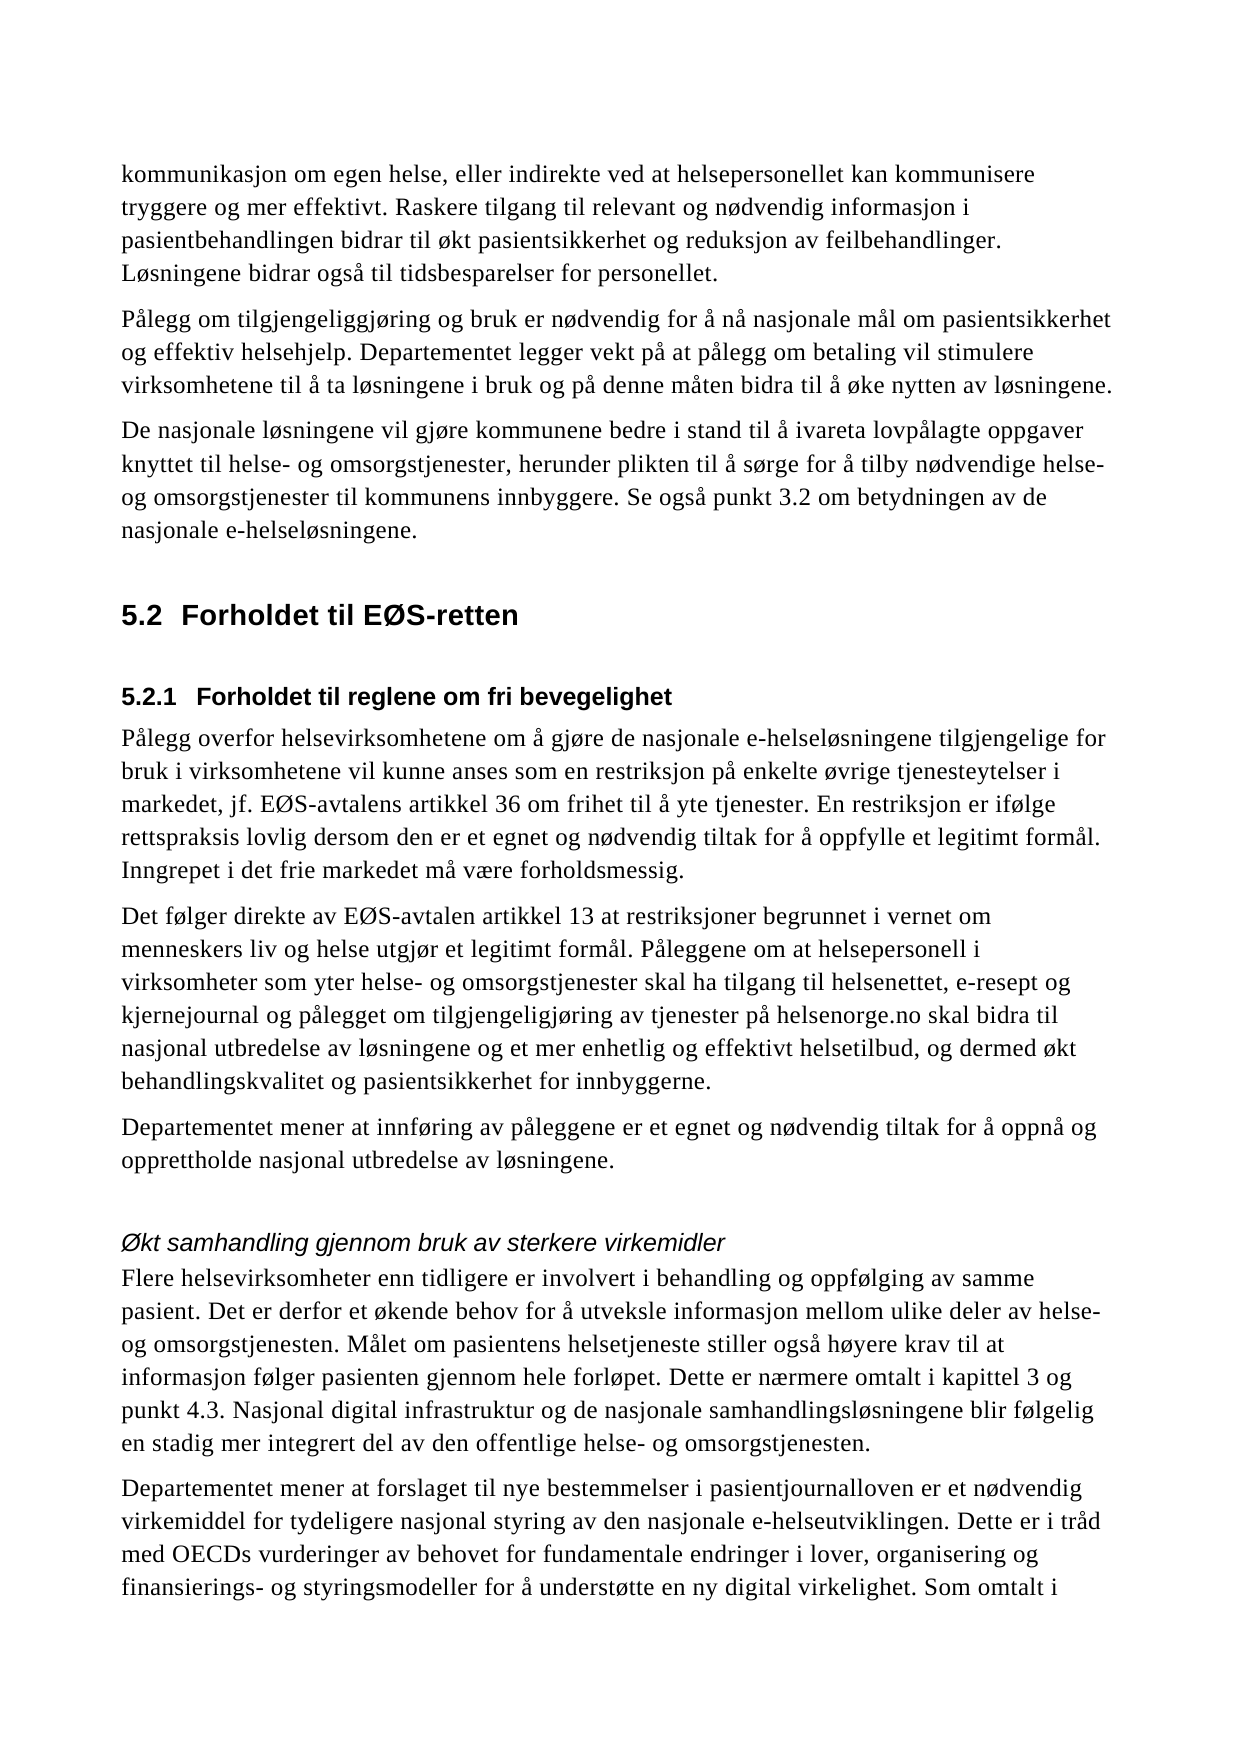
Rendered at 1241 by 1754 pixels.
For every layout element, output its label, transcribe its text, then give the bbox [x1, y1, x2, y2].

text Økt samhandling gjennom bruk av sterkere virkemidler [121, 1228, 1119, 1256]
text Flere helsevirksomheter enn tidligere er involvert i behandling og oppfølging av samme pasient. Det er derfor et økende behov for å utveksle informasjon mellom ulike deler av helse- og omsorgstjenesten. Målet om pasientens helsetjeneste stiller også høyere krav til at informasjon følger pasienten gjennom hele forløpet. Dette er nærmere omtalt i kapittel 3 og punkt 4.3. Nasjonal digital infrastruktur og de nasjonale samhandlingsløsningene blir følgelig en stadig mer integrert del av den offentlige helse- og omsorgstjenesten. [121, 1263, 1119, 1457]
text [121, 1473, 1119, 1601]
text De nasjonale løsningene vil gjøre kommunene bedre i stand til å ivareta lovpålagte oppgaver knyttet til helse- og omsorgstjenester, herunder plikten til å sørge for å tilby nødvendige helse- og omsorgstjenester til kommunens innbyggere. Se også punkt 3.2 om betydningen av de nasjonale e-helseløsningene. [121, 416, 1119, 543]
text Pålegg om tilgjengeliggjøring og bruk er nødvendig for å nå nasjonale mål om pasientsikkerhet og effektiv helsehjelp. Departementet legger vekt på at pålegg om betaling vil stimulere virksomhetene til å ta løsningene i bruk og på denne måten bidra til å øke nytten av løsningene. [121, 304, 1119, 399]
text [121, 159, 1119, 287]
subtitle Forholdet til EØS-retten [121, 598, 1119, 631]
text Det følger direkte av EØS-avtalen artikkel 13 at restriksjoner begrunnet i vernet om menneskers liv og helse utgjør et legitimt formål. Påleggene om at helsepersonell i virksomheter som yter helse- og omsorgstjenester skal ha tilgang til helsenettet, e-resept og kjernejournal og pålegget om tilgjengeligjøring av tjenester på helsenorge.no skal bidra til nasjonal utbredelse av løsningene og et mer enhetlig og effektivt helsetilbud, og dermed økt behandlingskvalitet og pasientsikkerhet for innbyggerne. [121, 901, 1119, 1095]
text Departementet mener at innføring av påleggene er et egnet og nødvendig tiltak for å oppnå og opprettholde nasjonal utbredelse av løsningene. [121, 1112, 1119, 1173]
text Pålegg overfor helsevirksomhetene om å gjøre de nasjonale e-helseløsningene tilgjengelige for bruk i virksomhetene vil kunne anses som en restriksjon på enkelte øvrige tjenesteytelser i markedet, jf. EØS-avtalens artikkel 36 om frihet til å yte tjenester. En restriksjon er ifølge rettspraksis lovlig dersom den er et egnet og nødvendig tiltak for å oppfylle et legitimt formål. Inngrepet i det frie markedet må være forholdsmessig. [121, 723, 1119, 884]
subtitle Forholdet til reglene om fri bevegelighet [121, 682, 1119, 711]
